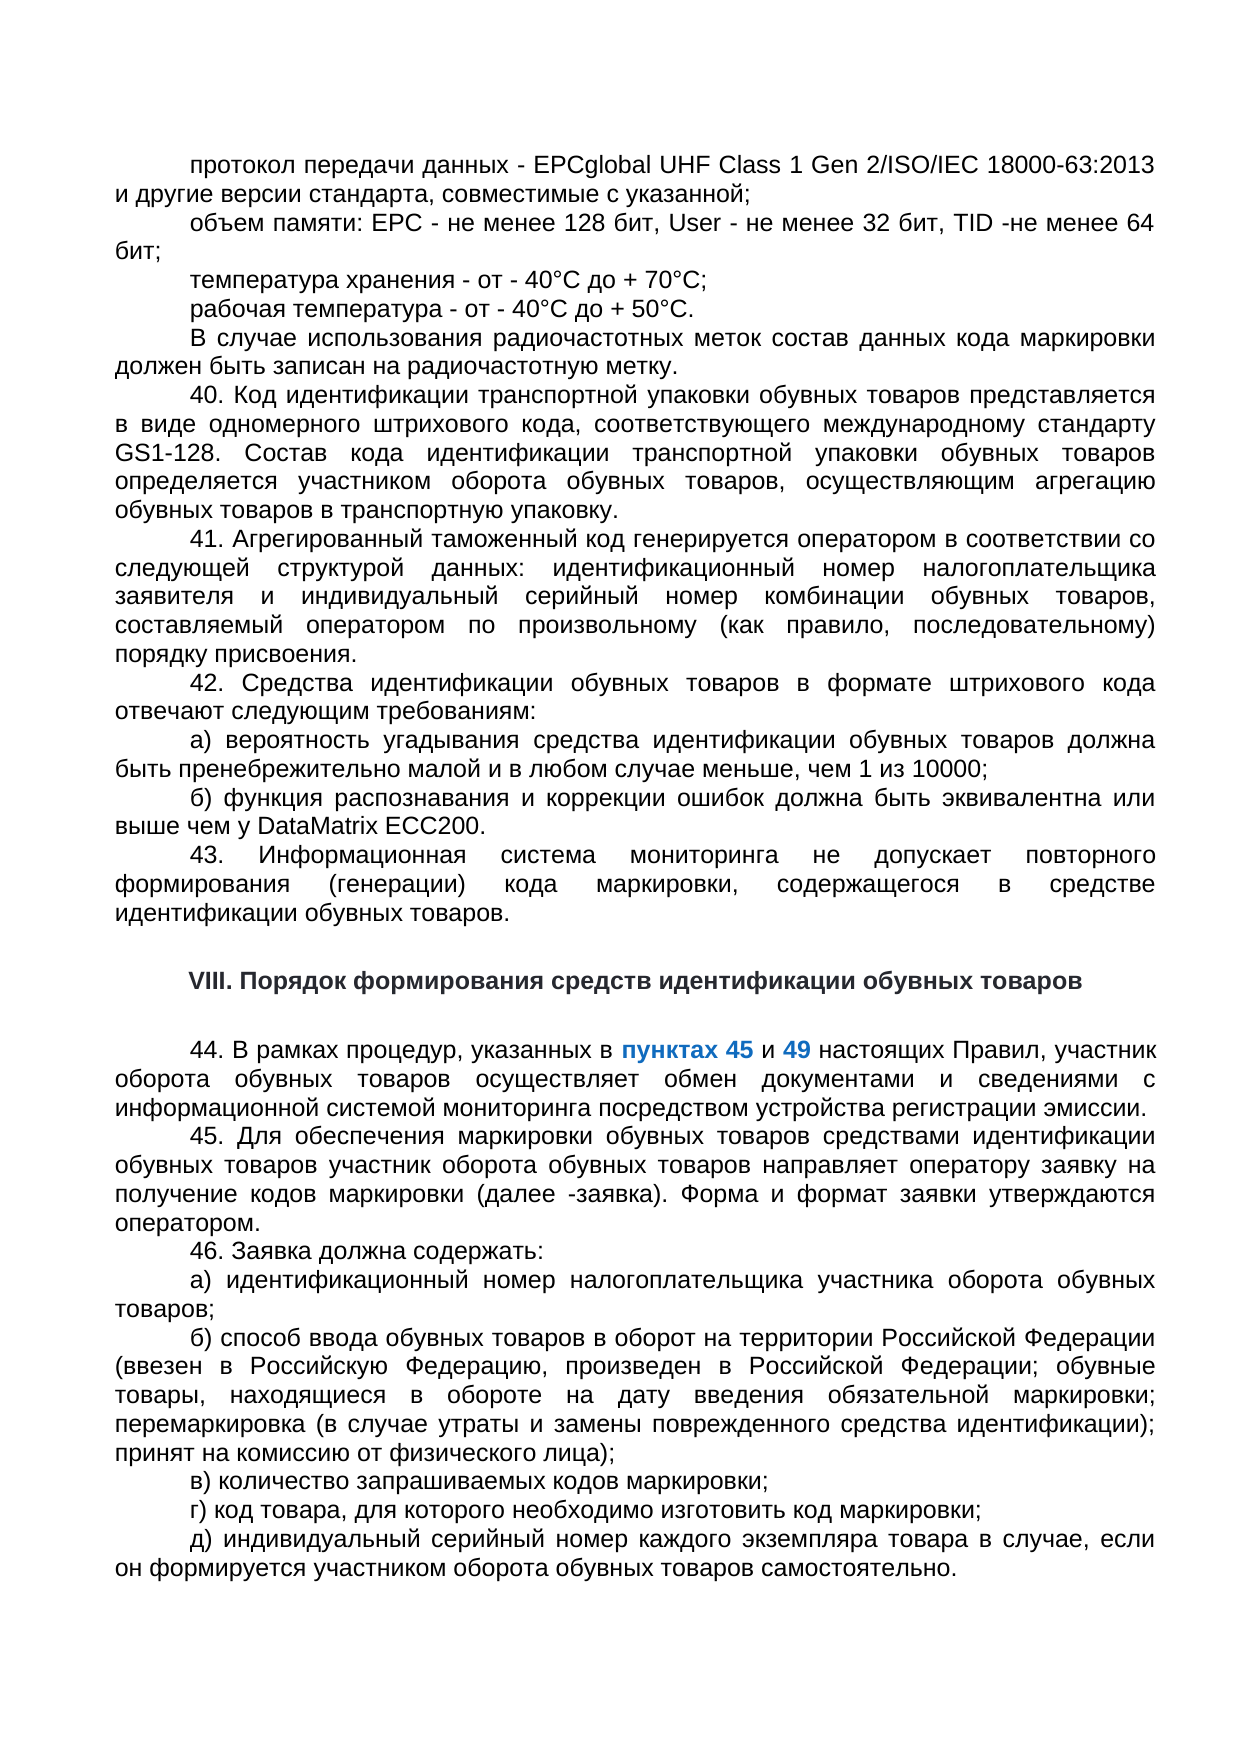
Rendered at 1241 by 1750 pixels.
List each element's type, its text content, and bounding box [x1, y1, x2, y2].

text 41. Агрегированный таможенный код генерируется оператором в соответствии со следующей структурой данных: идентификационный номер налогоплательщика заявителя и индивидуальный серийный номер комбинации обувных товаров, составляемый оператором по произвольному (как правило, последовательному) порядку присвоения. [114, 524, 1157, 667]
subtitle VIII. Порядок формирования средств идентификации обувных товаров [114, 966, 1157, 995]
text б) функция распознавания и коррекции ошибок должна быть эквивалентна или выше чем у DataMatrix ECC200. [114, 782, 1157, 840]
text 44. В рамках процедур, указанных в пунктах 45 и 49 настоящих Правил, участник оборота обувных товаров осуществляет обмен документами и сведениями с информационной системой мониторинга посредством устройства регистрации эмиссии. [114, 1035, 1157, 1121]
text 42. Средства идентификации обувных товаров в формате штрихового кода отвечают следующим требованиям: [114, 667, 1157, 725]
text г) код товара, для которого необходимо изготовить код маркировки; [114, 1495, 1157, 1524]
text 45. Для обеспечения маркировки обувных товаров средствами идентификации обувных товаров участник оборота обувных товаров направляет оператору заявку на получение кодов маркировки (далее -заявка). Форма и формат заявки утверждаются оператором. [114, 1121, 1157, 1236]
text протокол передачи данных - EPCglobal UHF Class 1 Gen 2/ISO/IEC 18000-63:2013 и другие версии стандарта, совместимые с указанной; [114, 150, 1157, 207]
text д) индивидуальный серийный номер каждого экземпляра товара в случае, если он формируется участником оборота обувных товаров самостоятельно. [114, 1524, 1157, 1581]
text 43. Информационная система мониторинга не допускает повторного формирования (генерации) кода маркировки, содержащегося в средстве идентификации обувных товаров. [114, 840, 1157, 926]
text а) вероятность угадывания средства идентификации обувных товаров должна быть пренебрежительно малой и в любом случае меньше, чем 1 из 10000; [114, 725, 1157, 782]
text температура хранения - от - 40°С до + 70°С; [114, 265, 1157, 294]
text объем памяти: ЕРС - не менее 128 бит, User - не менее 32 бит, TID -не менее 64 бит; [114, 207, 1157, 265]
text 46. Заявка должна содержать: [114, 1236, 1157, 1265]
text рабочая температура - от - 40°С до + 50°С. [114, 294, 1157, 322]
text 40. Код идентификации транспортной упаковки обувных товаров представляется в виде одномерного штрихового кода, соответствующего международному стандарту GS1-128. Состав кода идентификации транспортной упаковки обувных товаров определяется участником оборота обувных товаров, осуществляющим агрегацию обувных товаров в транспортную упаковку. [114, 380, 1157, 524]
text б) способ ввода обувных товаров в оборот на территории Российской Федерации (ввезен в Российскую Федерацию, произведен в Российской Федерации; обувные товары, находящиеся в обороте на дату введения обязательной маркировки; перемаркировка (в случае утраты и замены поврежденного средства идентификации); принят на комиссию от физического лица); [114, 1322, 1157, 1466]
text в) количество запрашиваемых кодов маркировки; [114, 1466, 1157, 1495]
text а) идентификационный номер налогоплательщика участника оборота обувных товаров; [114, 1265, 1157, 1322]
text В случае использования радиочастотных меток состав данных кода маркировки должен быть записан на радиочастотную метку. [114, 322, 1157, 380]
